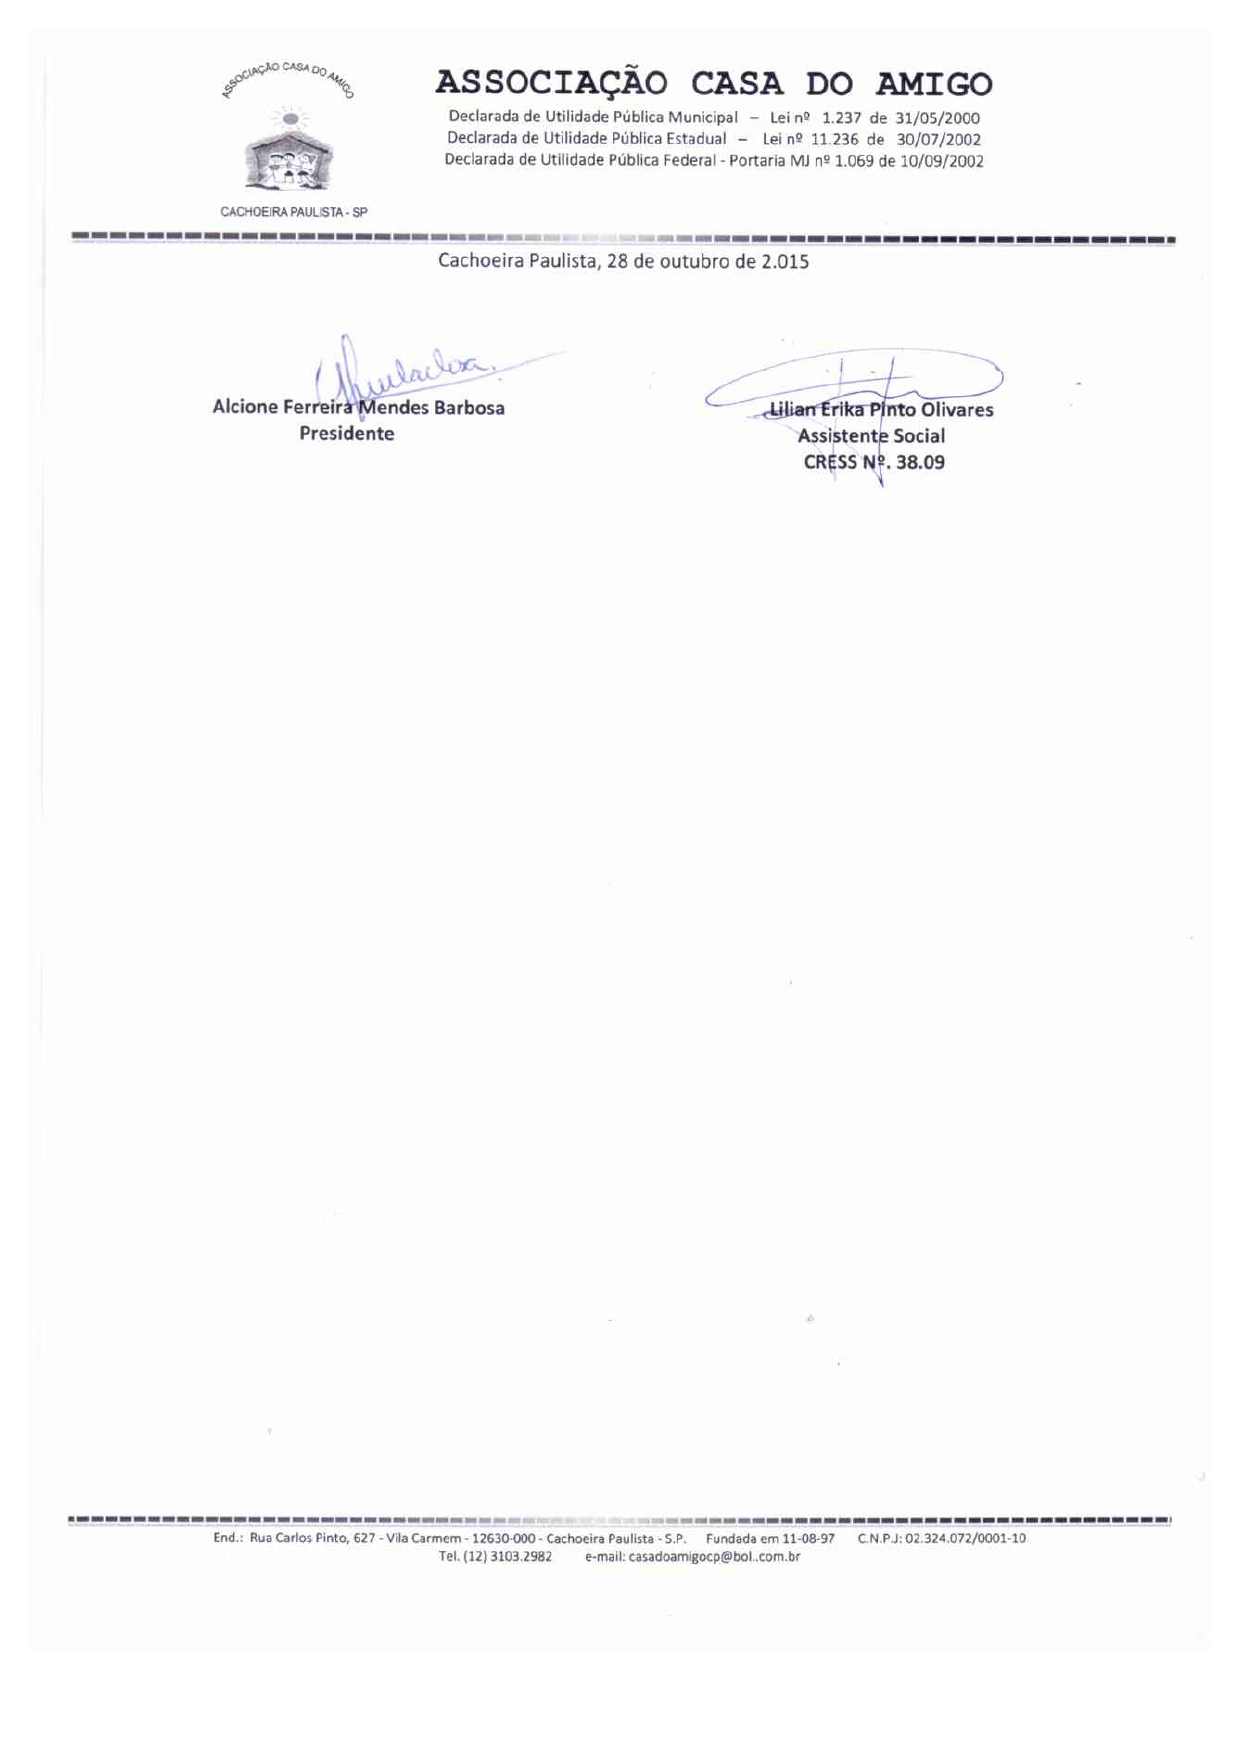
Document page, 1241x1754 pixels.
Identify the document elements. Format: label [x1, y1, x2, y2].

picture [29, 29, 1211, 1653]
